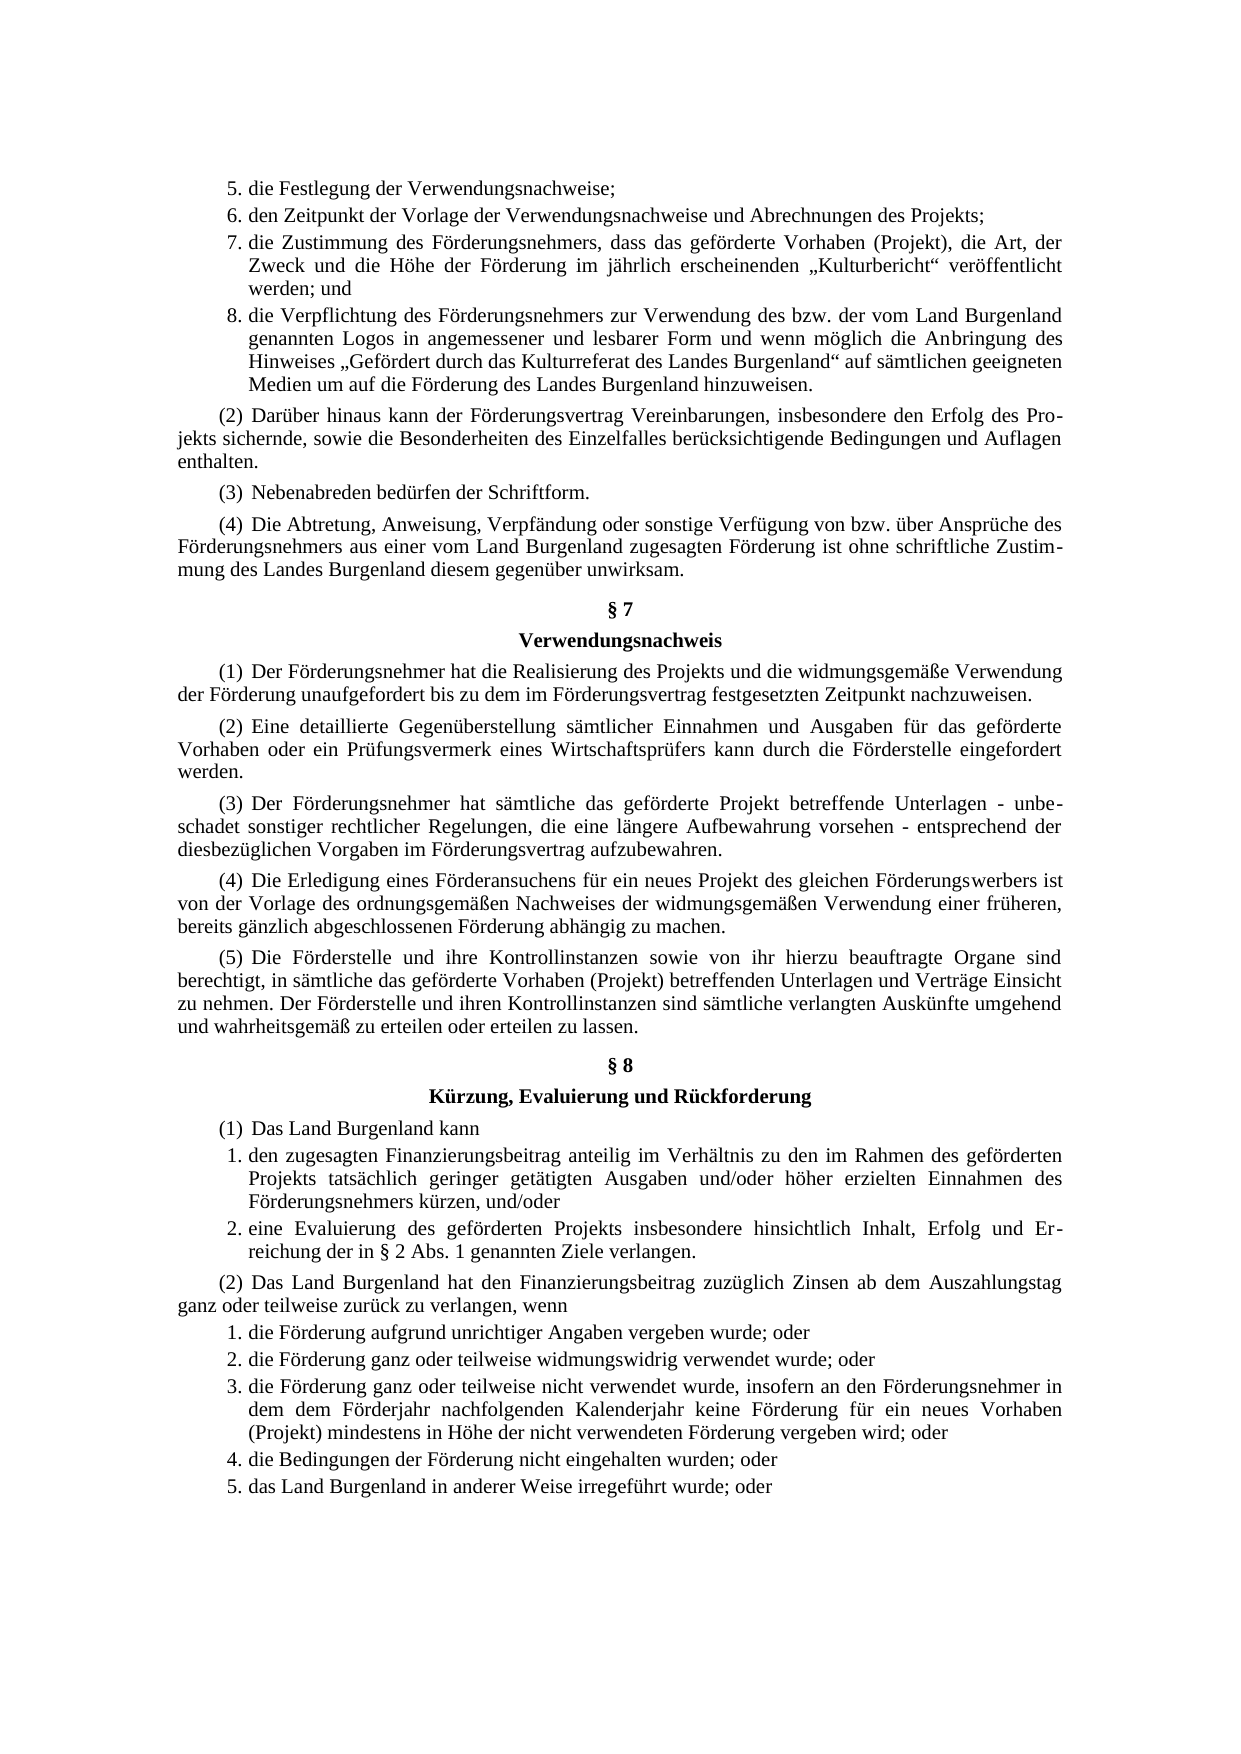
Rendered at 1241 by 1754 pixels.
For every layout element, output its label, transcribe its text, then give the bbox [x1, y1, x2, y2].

text (4) Die Erledigung eines Förderansuchens für ein neues Projekt des gleichen Förderungswerbers ist von der Vorlage des ordnungsgemäßen Nachweises der widmungsgemäßen Verwendung einer früheren, bereits gänzlich abgeschlossenen Förderung abhängig zu machen. [177, 869, 1063, 938]
text (1) Das Land Burgenland kann [177, 1117, 1063, 1140]
text (5) Die Förderstelle und ihre Kontrollinstanzen sowie von ihr hierzu beauftragte Organe sind berechtigt, in sämtliche das geförderte Vorhaben (Projekt) betreffenden Unterlagen und Verträge Einsicht zu nehmen. Der Förderstelle und ihren Kontrollinstanzen sind sämtliche verlangten Auskünfte umgehend und wahrheitsgemäß zu erteilen oder erteilen zu lassen. [177, 946, 1063, 1038]
text 1. die Förderung aufgrund unrichtiger Angaben vergeben wurde; oder [177, 1321, 1063, 1344]
text 6. den Zeitpunkt der Vorlage der Verwendungsnachweise und Abrechnungen des Projekts; [177, 204, 1063, 227]
text 3. die Förderung ganz oder teilweise nicht verwendet wurde, insofern an den Förderungsnehmer in dem dem Förderjahr nachfolgenden Kalenderjahr keine Förderung für ein neues Vorhaben (Projekt) mindestens in Höhe der nicht verwendeten Förderung vergeben wird; oder [177, 1375, 1063, 1444]
text (3) Der Förderungsnehmer hat sämtliche das geförderte Projekt betreffende Unterlagen - unbeschadet sonstiger rechtlicher Regelungen, die eine längere Aufbewahrung vorsehen - entsprechend der diesbezüglichen Vorgaben im Förderungsvertrag aufzubewahren. [177, 792, 1063, 861]
text § 8 [177, 1054, 1063, 1077]
text 5. das Land Burgenland in anderer Weise irregeführt wurde; oder [177, 1475, 1063, 1498]
text 2. die Förderung ganz oder teilweise widmungswidrig verwendet wurde; oder [177, 1348, 1063, 1371]
text (3) Nebenabreden bedürfen der Schriftform. [177, 481, 1063, 504]
text 1. den zugesagten Finanzierungsbeitrag anteilig im Verhältnis zu den im Rahmen des geförderten Projekts tatsächlich geringer getätigten Ausgaben und/oder höher erzielten Einnahmen des Förderungsnehmers kürzen, und/oder [177, 1144, 1063, 1213]
text 8. die Verpflichtung des Förderungsnehmers zur Verwendung des bzw. der vom Land Burgenland genannten Logos in angemessener und lesbarer Form und wenn möglich die Anbringung des Hinweises „Gefördert durch das Kulturreferat des Landes Burgenland“ auf sämtlichen geeigneten Medien um auf die Förderung des Landes Burgenland hinzuweisen. [177, 304, 1063, 396]
text (2) Darüber hinaus kann der Förderungsvertrag Vereinbarungen, insbesondere den Erfolg des Projekts sichernde, sowie die Besonderheiten des Einzelfalles berücksichtigende Bedingungen und Auflagen enthalten. [177, 404, 1063, 473]
text (2) Das Land Burgenland hat den Finanzierungsbeitrag zuzüglich Zinsen ab dem Auszahlungstag ganz oder teilweise zurück zu verlangen, wenn [177, 1271, 1063, 1317]
text 7. die Zustimmung des Förderungsnehmers, dass das geförderte Vorhaben (Projekt), die Art, der Zweck und die Höhe der Förderung im jährlich erscheinenden „Kulturbericht“ veröffentlicht werden; und [177, 231, 1063, 300]
text Kürzung, Evaluierung und Rückforderung [177, 1086, 1063, 1108]
text § 7 [177, 598, 1063, 621]
text (1) Der Förderungsnehmer hat die Realisierung des Projekts und die widmungsgemäße Verwendung der Förderung unaufgefordert bis zu dem im Förderungsvertrag festgesetzten Zeitpunkt nachzuweisen. [177, 661, 1063, 706]
text (2) Eine detaillierte Gegenüberstellung sämtlicher Einnahmen und Ausgaben für das geförderte Vorhaben oder ein Prüfungsvermerk eines Wirtschaftsprüfers kann durch die Förderstelle eingefordert werden. [177, 715, 1063, 783]
text 2. eine Evaluierung des geförderten Projekts insbesondere hinsichtlich Inhalt, Erfolg und Erreichung der in § 2 Abs. 1 genannten Ziele verlangen. [177, 1217, 1063, 1263]
text Verwendungsnachweis [177, 629, 1063, 652]
text 5. die Festlegung der Verwendungsnachweise; [177, 177, 1063, 200]
text 4. die Bedingungen der Förderung nicht eingehalten wurden; oder [177, 1448, 1063, 1471]
text (4) Die Abtretung, Anweisung, Verpfändung oder sonstige Verfügung von bzw. über Ansprüche des Förderungsnehmers aus einer vom Land Burgenland zugesagten Förderung ist ohne schriftliche Zustimmung des Landes Burgenland diesem gegenüber unwirksam. [177, 513, 1063, 581]
